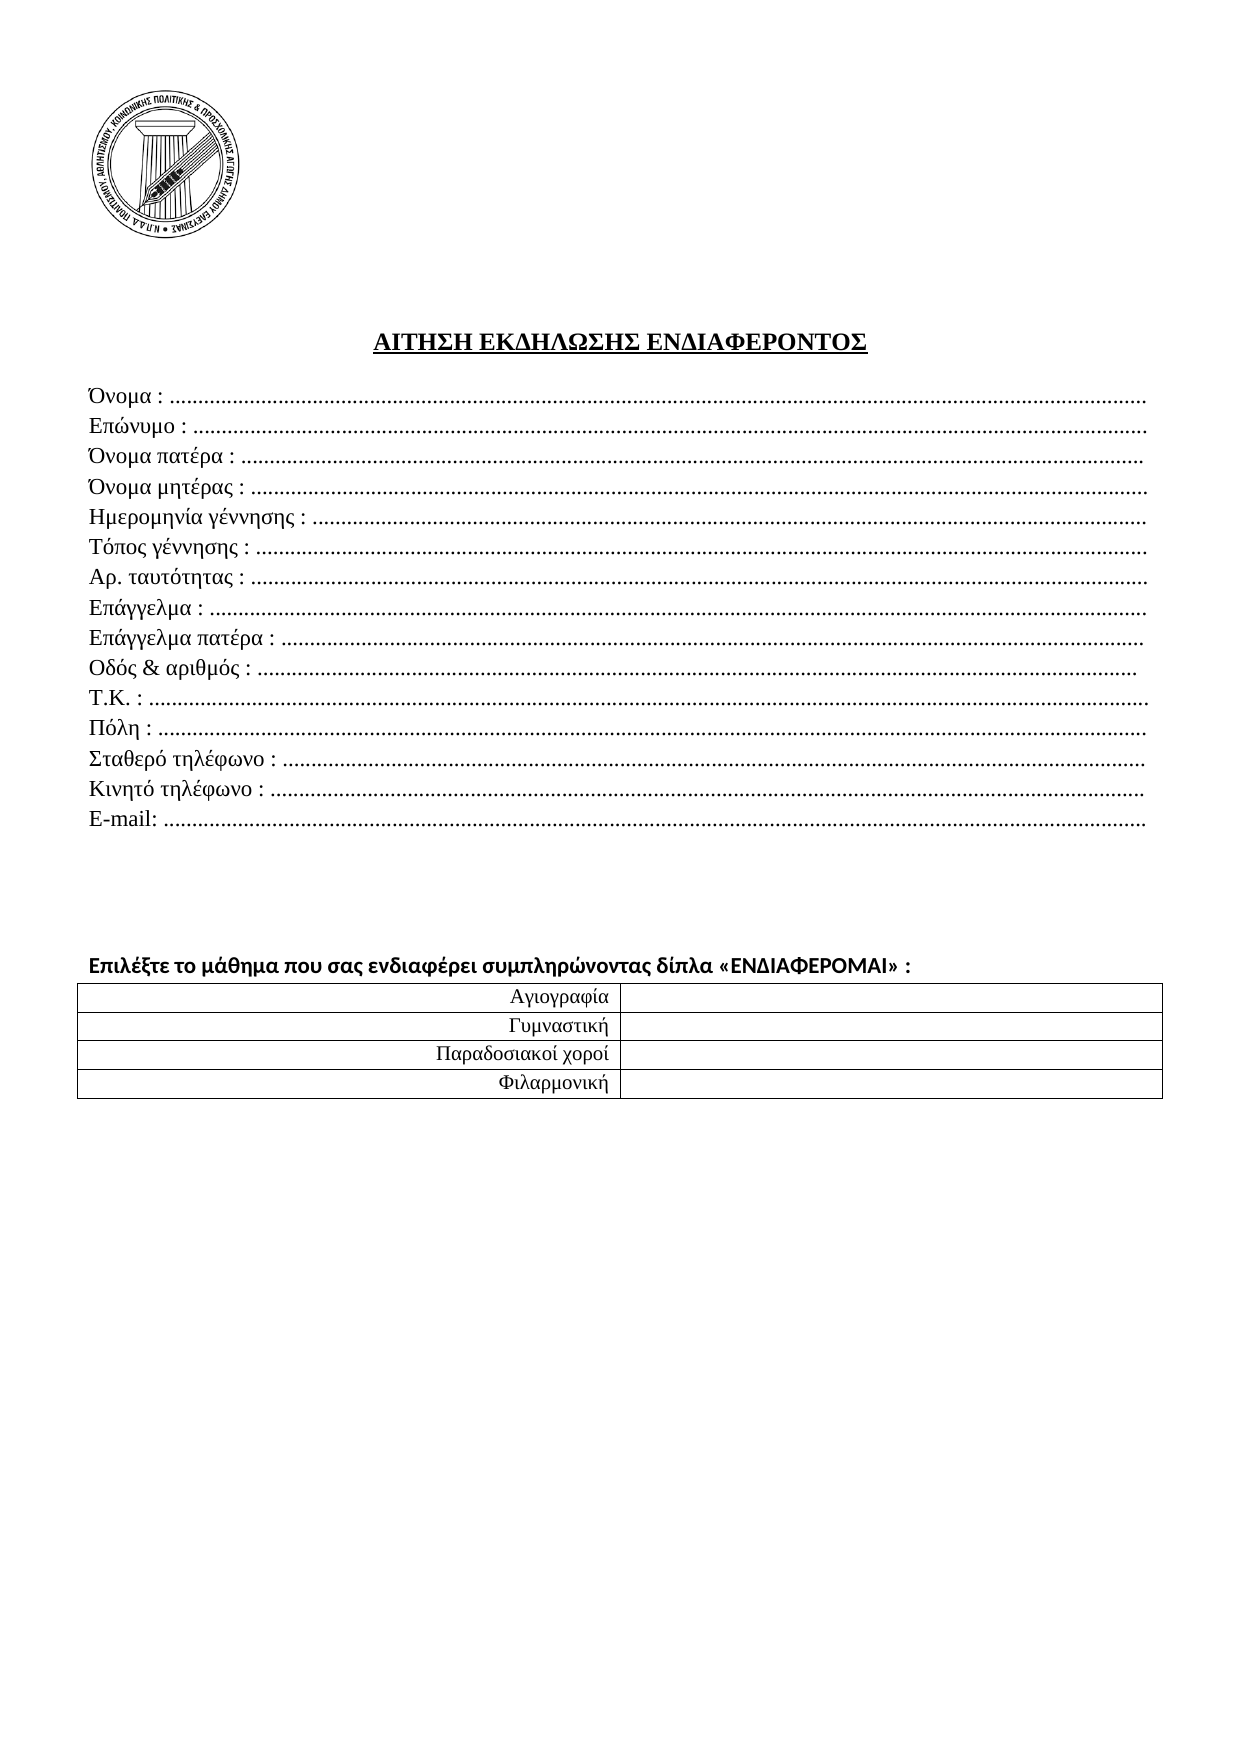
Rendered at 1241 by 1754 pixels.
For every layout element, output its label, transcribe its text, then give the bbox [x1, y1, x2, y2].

text Πόλη : ............................................................................................................................................................................. [89, 714, 1152, 741]
text Επάγγελμα : .................................................................................................................................................................... [89, 594, 1152, 620]
table_cell [621, 1041, 1162, 1069]
text Ε-mail: ............................................................................................................................................................................ [89, 805, 1152, 831]
text Όνομα : ........................................................................................................................................................................... [89, 382, 1152, 408]
text Κινητό τηλέφωνο : ......................................................................................................................................................... [89, 775, 1152, 801]
table_cell Φιλαρμονική [78, 1070, 620, 1097]
text Τ.Κ. : ............................................................................................................................................................................... [89, 684, 1152, 711]
table_cell [621, 1013, 1162, 1040]
text Τόπος γέννησης : ............................................................................................................................................................ [89, 533, 1152, 559]
text ΑΙΤΗΣΗ ΕΚΔΗΛΩΣΗΣ ΕΝΔΙΑΦΕΡΟΝΤΟΣ [89, 327, 1152, 356]
table_cell [621, 1070, 1162, 1097]
picture [88, 87, 242, 241]
text Επιλέξτε το μάθημα που σας ενδιαφέρει συμπληρώνοντας δίπλα «ΕΝΔΙΑΦΕΡΟΜΑΙ» : [89, 951, 1152, 979]
table_cell Γυμναστική [78, 1013, 620, 1040]
text Επάγγελμα πατέρα : ....................................................................................................................................................... [89, 624, 1152, 650]
text Οδός & αριθμός : .......................................................................................................................................................... [89, 654, 1152, 680]
table_header [621, 984, 1162, 1012]
text Όνομα μητέρας : ............................................................................................................................................................. [89, 473, 1152, 499]
table_cell Παραδοσιακοί χοροί [78, 1041, 620, 1069]
table_header Αγιογραφία [78, 984, 620, 1012]
text Επώνυμο : ....................................................................................................................................................................... [89, 412, 1152, 439]
text Όνομα πατέρα : .............................................................................................................................................................. [89, 443, 1152, 469]
text Ημερομηνία γέννησης : .................................................................................................................................................. [89, 503, 1152, 529]
text Σταθερό τηλέφωνο : ....................................................................................................................................................... [89, 745, 1152, 771]
text Αρ. ταυτότητας : ............................................................................................................................................................. [89, 563, 1152, 590]
